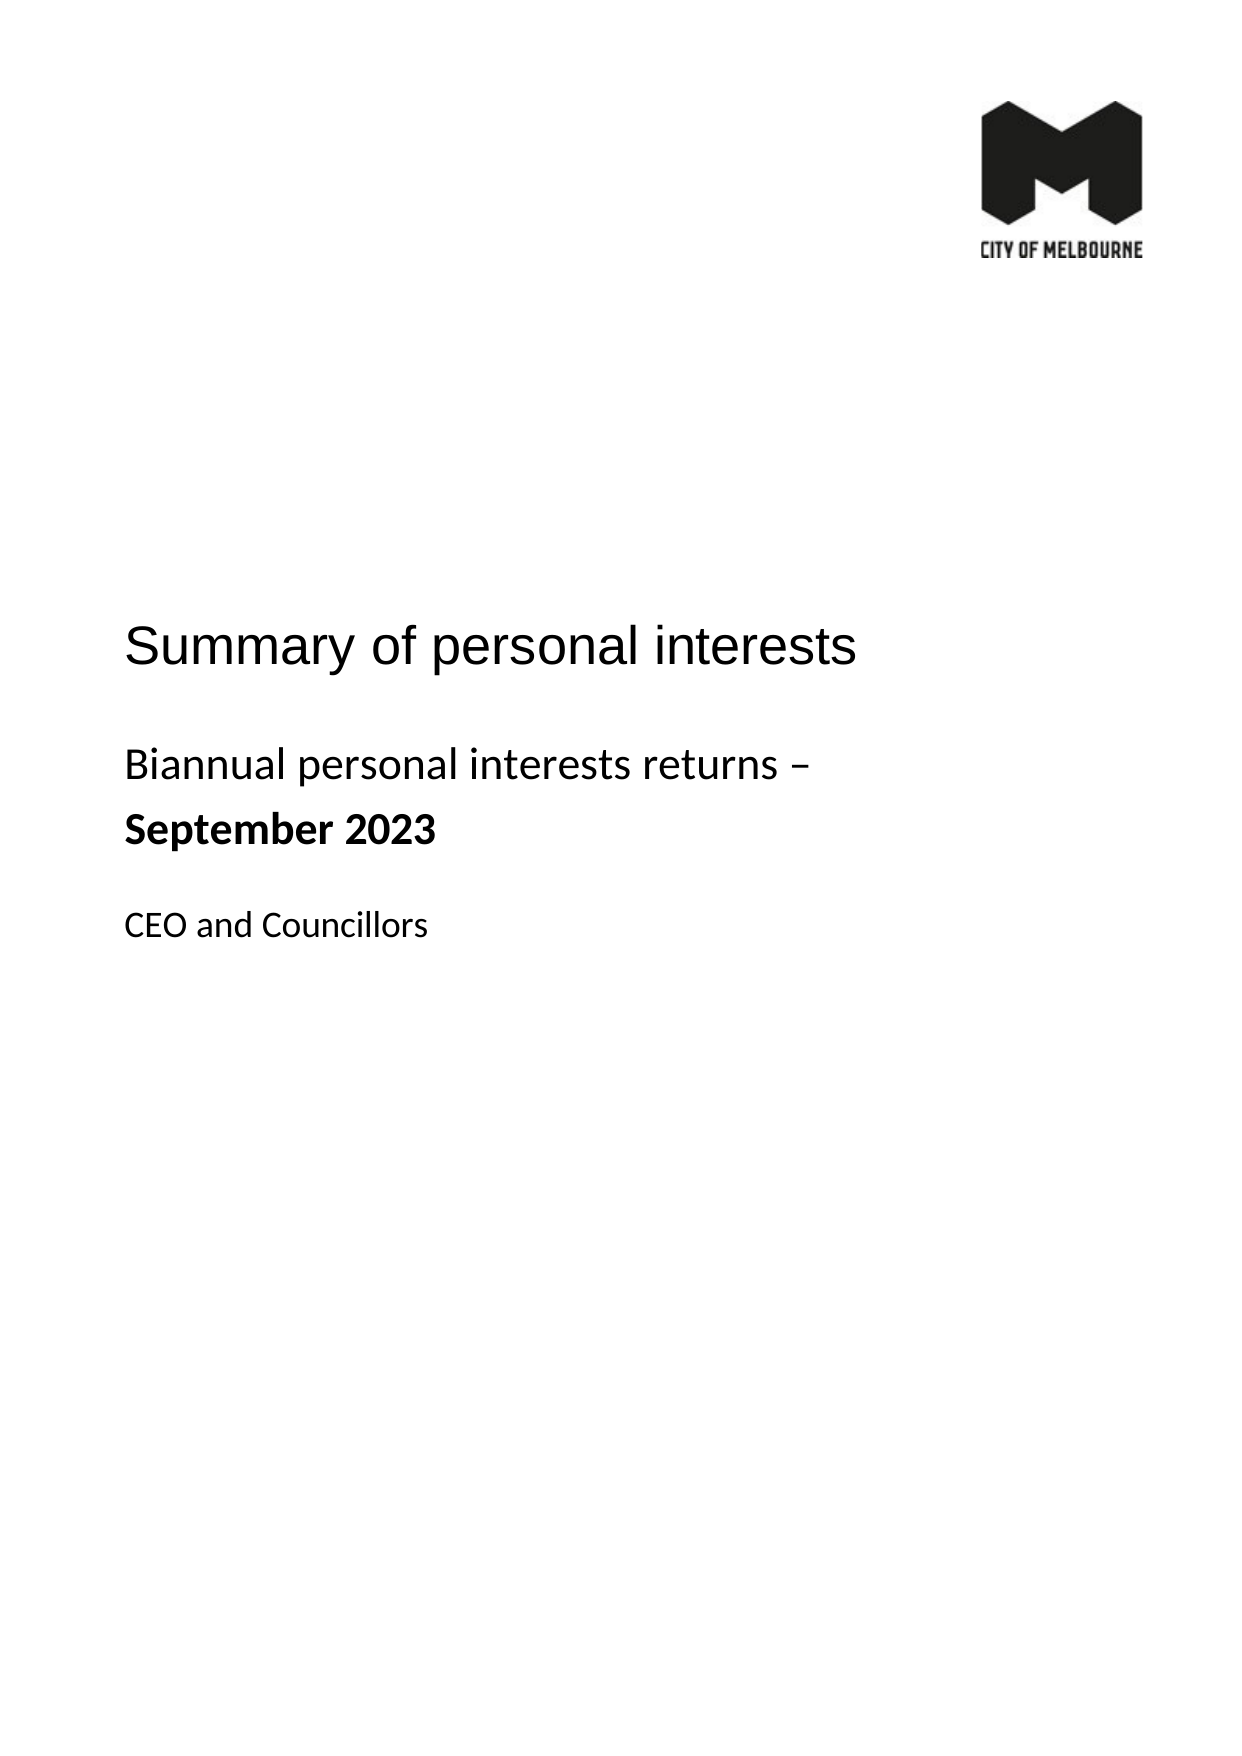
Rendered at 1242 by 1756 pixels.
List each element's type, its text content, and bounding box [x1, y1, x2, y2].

text Biannual personal interests returns – [124, 735, 1154, 791]
picture [981, 101, 1143, 258]
title Summary of personal interests [124, 614, 1154, 676]
text CEO and Councillors [124, 901, 1154, 947]
text September 2023 [124, 800, 1154, 856]
